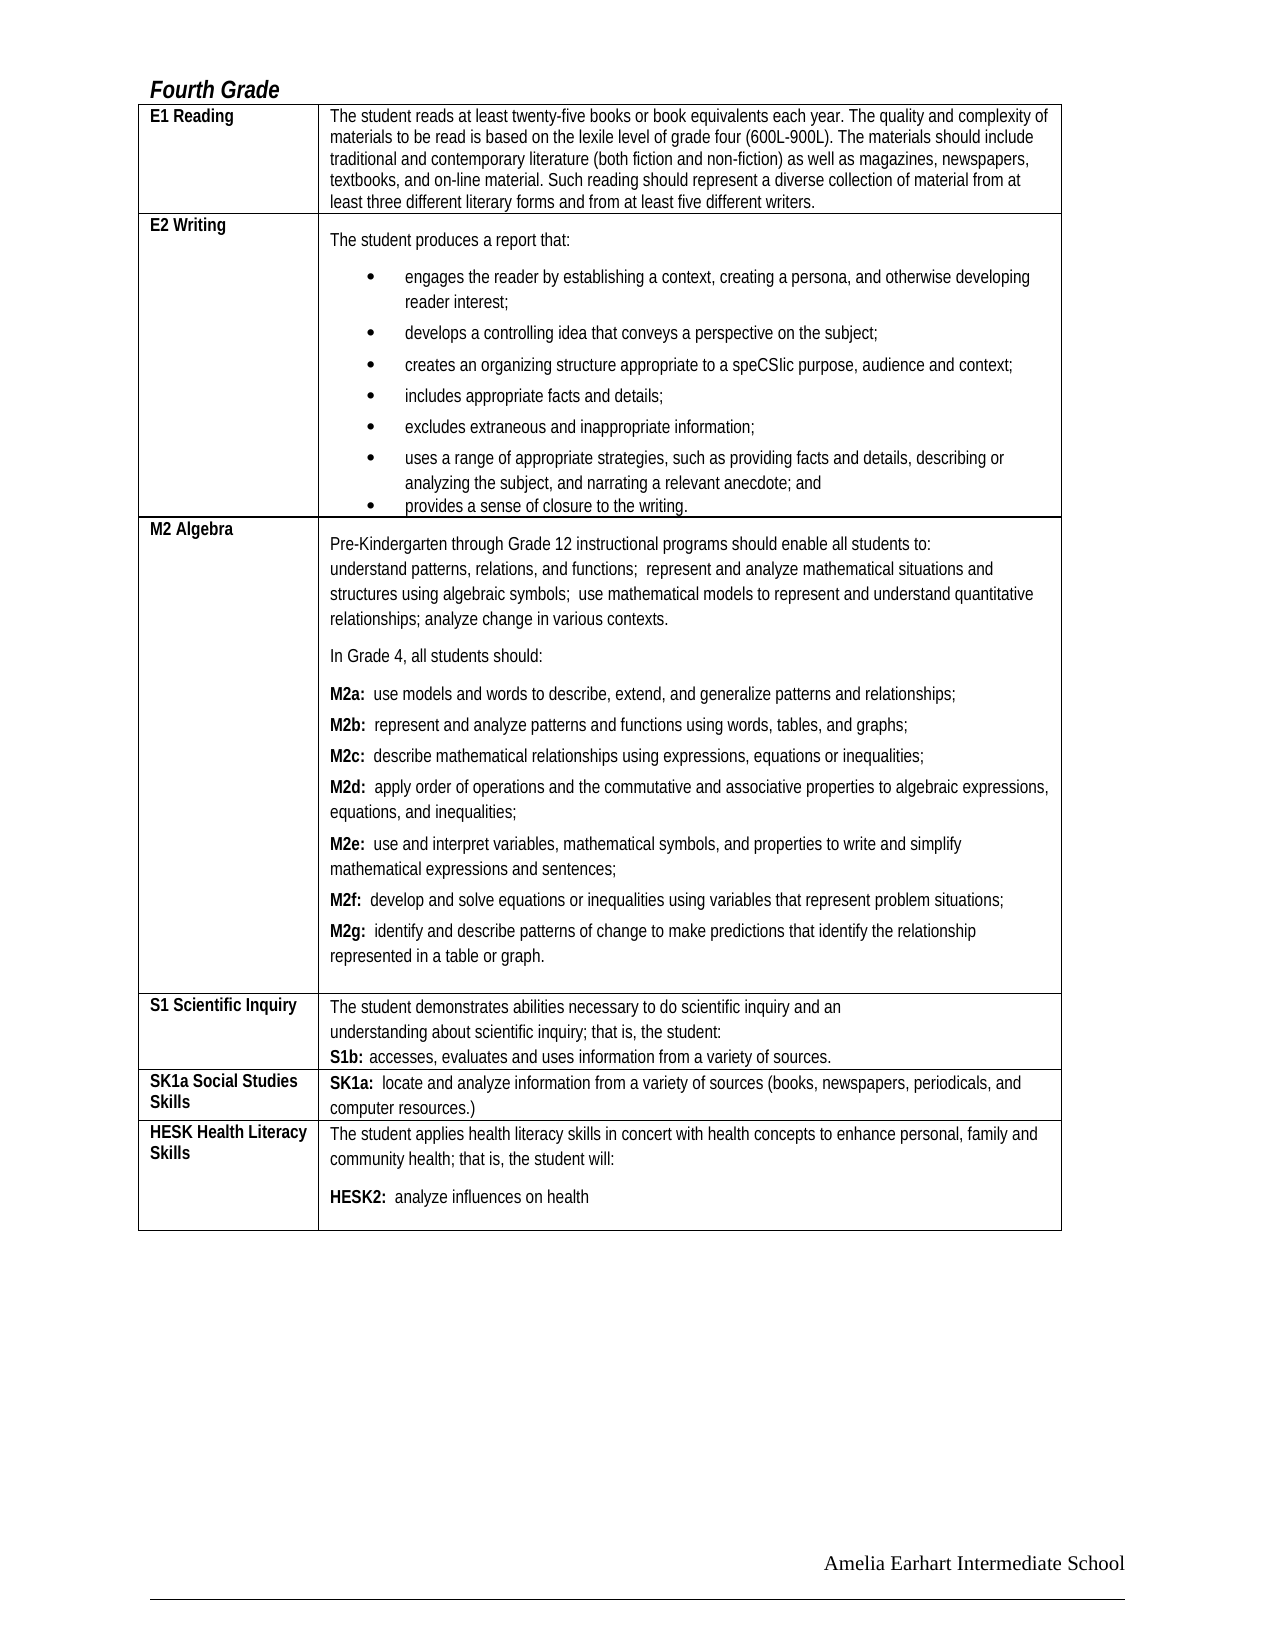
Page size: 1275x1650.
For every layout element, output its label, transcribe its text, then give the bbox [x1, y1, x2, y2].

table_cell SK1a: locate and analyze information from a variety of sources (books, newspapers, periodicals, and computer resources.) [319, 1070, 1061, 1119]
table_cell The student applies health literacy skills in concert with health concepts to enhance personal, family and community health; that is, the student will: HESK2: analyze influences on health [319, 1121, 1061, 1229]
table_cell E2 Writing [139, 214, 318, 516]
table_cell SK1a Social Studies Skills [139, 1070, 318, 1119]
table_cell Pre-Kindergarten through Grade 12 instructional programs should enable all students to: understand patterns, relations, and functions; represent and analyze mathematical situations and structures using algebraic symbols; use mathematical models to represent and understand quantitative relationships; analyze change in various contexts. In Grade 4, all students should: M2a: use models and words to describe, extend, and generalize patterns and relationships; M2b: represent and analyze patterns and functions using words, tables, and graphs; M2c: describe mathematical relationships using expressions, equations or inequalities; M2d: apply order of operations and the commutative and associative properties to algebraic expressions, equations, and inequalities; M2e: use and interpret variables, mathematical symbols, and properties to write and simplify mathematical expressions and sentences; M2f: develop and solve equations or inequalities using variables that represent problem situations; M2g: identify and describe patterns of change to make predictions that identify the relationship represented in a table or graph. [319, 518, 1061, 992]
table_cell HESK Health Literacy Skills [139, 1121, 318, 1229]
table_cell M2 Algebra [139, 518, 318, 992]
table_header E1 [139, 105, 318, 212]
text Fourth Grade [150, 75, 1125, 104]
table_cell S1 Scientific Inquiry [139, 994, 318, 1068]
table_header The student reads at least twenty-five books or book equivalents each year. The quality and complexity of materials to be read is based on the lexile level of grade four (600L-900L). The materials should include traditional and contemporary literature (both fiction and non-fiction) as well as magazines, newspapers, textbooks, and on-line material. Such reading should represent a diverse collection of material from at least three different literary forms and from at least five different writers. [319, 105, 1061, 212]
table_cell The student produces a report that: engages the reader by establishing a context, creating a persona, and otherwise developing reader interest; develops a controlling idea that conveys a perspective on the subject; creates an organizing structure appropriate to a speCSIic purpose, audience and context; includes appropriate facts and details; excludes extraneous and inappropriate information; uses a range of appropriate strategies, such as providing facts and details, describing or analyzing the subject, and narrating a relevant anecdote; and provides a sense of closure to the writing. [319, 214, 1061, 516]
table_cell The student demonstrates abilities necessary to do scientific inquiry and an understanding about scientific inquiry; that is, the student: S1b: accesses, evaluates and uses information from a variety of sources. [319, 994, 1061, 1068]
